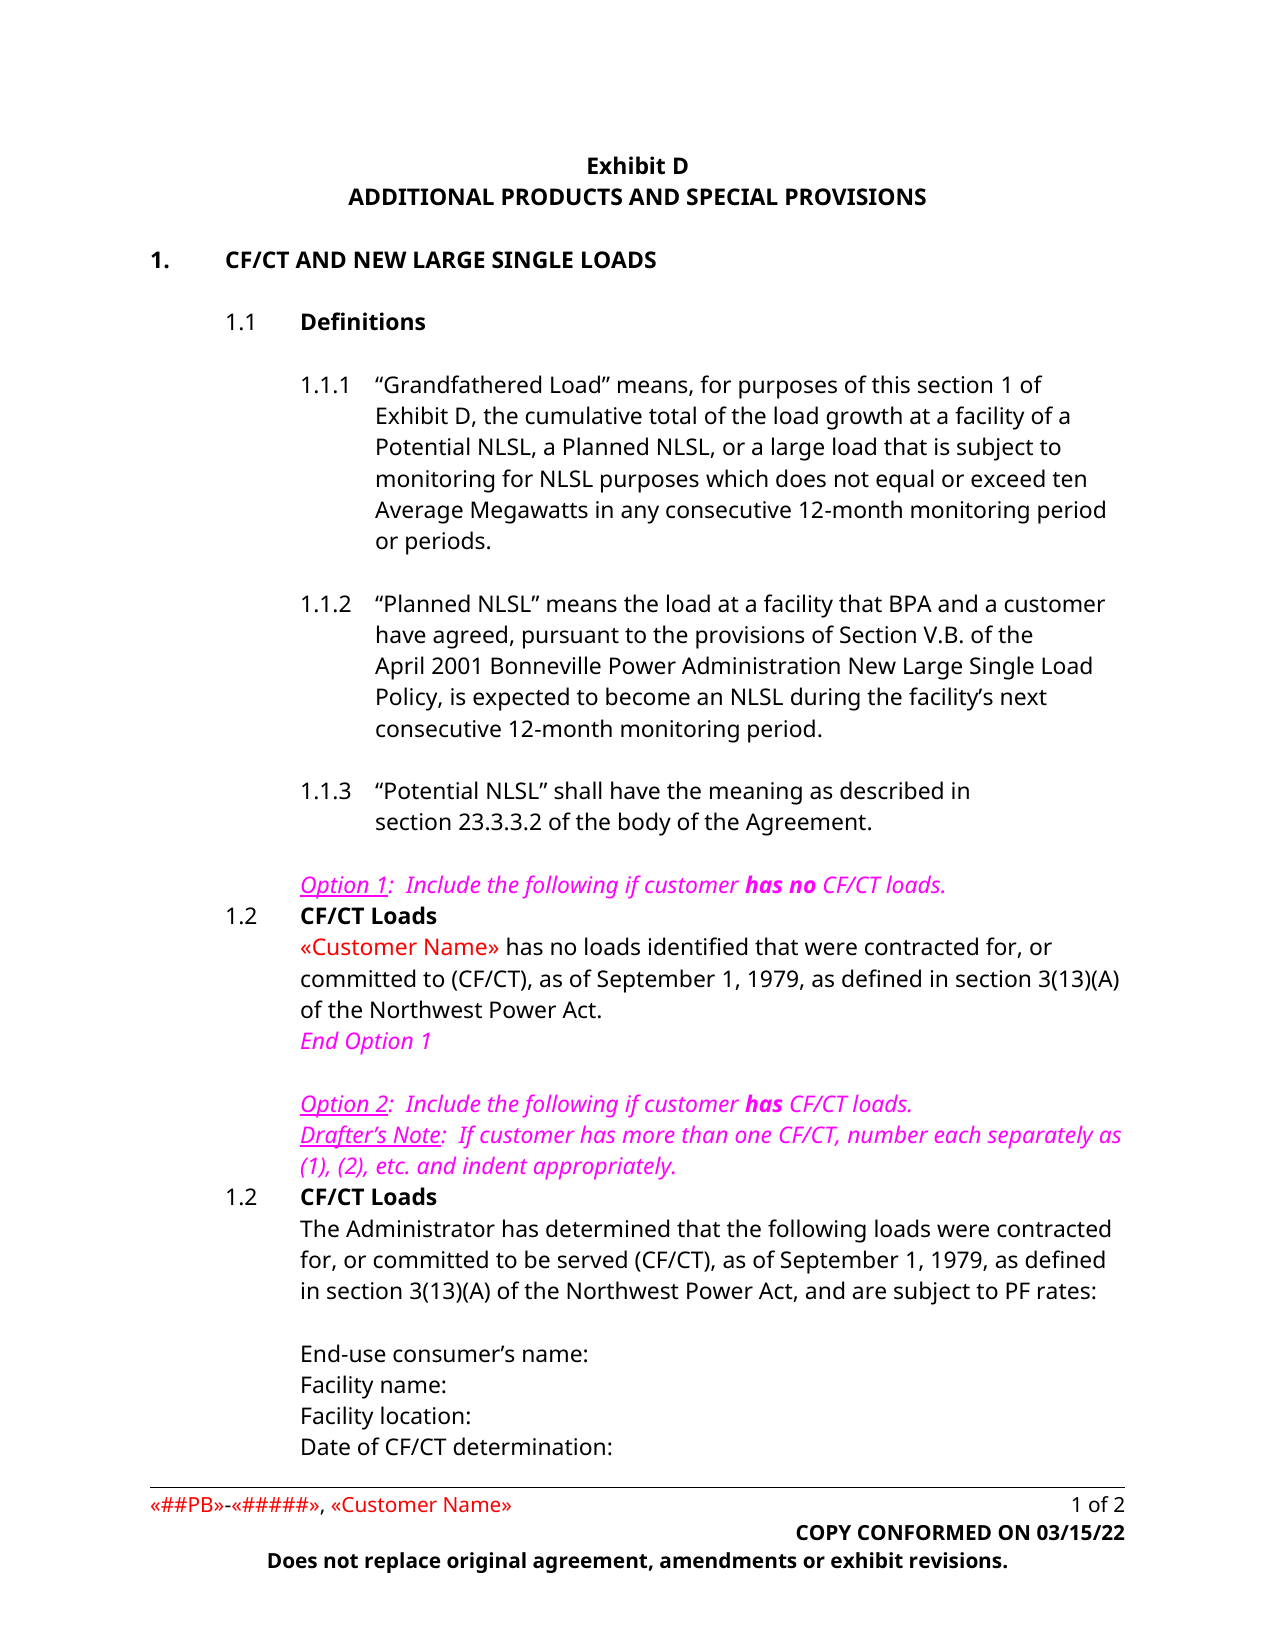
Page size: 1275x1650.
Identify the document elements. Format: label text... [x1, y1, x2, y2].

text Exhibit D [150, 150, 1125, 181]
text 1.1.1 “Grandfathered Load” means, for purposes of this section 1 of Exhibit D, the cumulative total of the load growth at a facility of a Potential NLSL, a Planned NLSL, or a large load that is subject to monitoring for NLSL purposes which does not equal or exceed ten Average Megawatts in any consecutive 12-month monitoring period or periods. [300, 369, 1125, 556]
text Facility location: [300, 1400, 1125, 1431]
text End Option 1 [300, 1025, 1125, 1056]
text Date of CF/CT determination: [300, 1431, 1125, 1462]
text 1.1 Definitions [225, 306, 1125, 337]
text Facility name: [300, 1369, 1125, 1400]
text «Customer Name» has no loads identified that were contracted for, or committed to (CF/CT), as of September 1, 1979, as defined in section 3(13)(A) of the Northwest Power Act. [300, 931, 1125, 1025]
text 1.2 CF/CT Loads [225, 1181, 1125, 1212]
text Option 1: Include the following if customer has no CF/CT loads. [225, 869, 1125, 900]
text Drafter’s Note: If customer has more than one CF/CT, number each separately as (1), (2), etc. and indent appropriately. [300, 1119, 1125, 1181]
text 1.1.2 “Planned NLSL” means the load at a facility that BPA and a customer have agreed, pursuant to the provisions of Section V.B. of the April 2001 Bonneville Power Administration New Large Single Load Policy, is expected to become an NLSL during the facility’s next consecutive 12-month monitoring period. [300, 587, 1125, 744]
text 1.1.3 “Potential NLSL” shall have the meaning as described in section 23.3.3.2 of the body of the Agreement. [300, 775, 1125, 837]
text The Administrator has determined that the following loads were contracted for, or committed to be served (CF/CT), as of September 1, 1979, as defined in section 3(13)(A) of the Northwest Power Act, and are subject to PF rates: [300, 1212, 1125, 1306]
text ADDITIONAL PRODUCTS AND SPECIAL PROVISIONS [150, 181, 1125, 212]
text Option 2: Include the following if customer has CF/CT loads. [300, 1087, 1125, 1119]
text 1. CF/CT AND NEW LARGE SINGLE LOADS(06/04/2018 Version) [150, 244, 1125, 275]
text 1.2 CF/CT Loads [225, 900, 1125, 931]
text End-use consumer’s name: [300, 1337, 1125, 1369]
